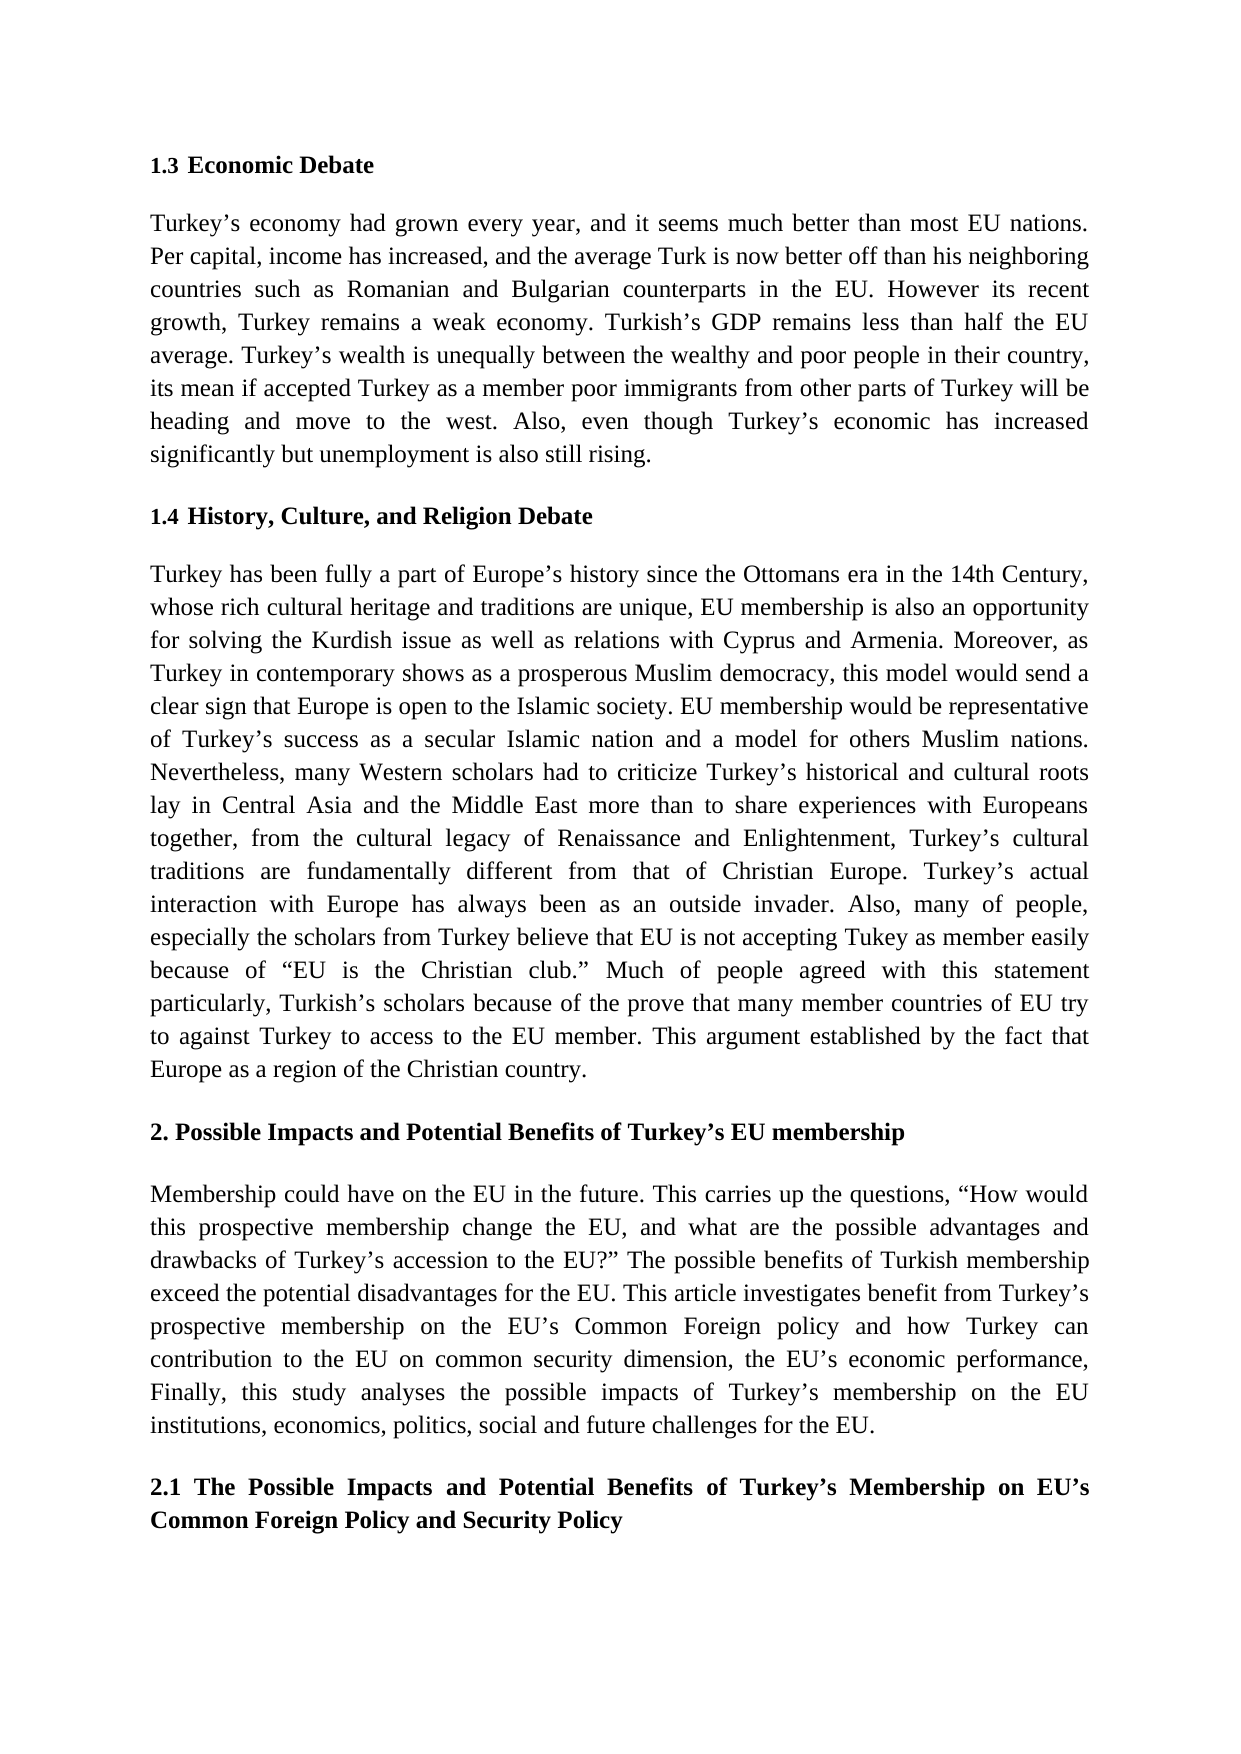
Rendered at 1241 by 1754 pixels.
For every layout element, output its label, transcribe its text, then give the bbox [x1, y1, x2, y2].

text 2. Possible Impacts and Potential Benefits of Turkey’s EU membership [150, 1117, 1090, 1145]
list History, Culture, and Religion Debate [150, 501, 1090, 530]
text 2.1 The Possible Impacts and Potential Benefits of Turkey’s Membership on EU’s Common Foreign Policy and Security Policy [150, 1472, 1090, 1534]
text Turkey has been fully a part of Europe’s history since the Ottomans era in the 14th Century, whose rich cultural heritage and traditions are unique, EU membership is also an opportunity for solving the Kurdish issue as well as relations with Cyprus and Armenia. Moreover, as Turkey in contemporary shows as a prosperous Muslim democracy, this model would send a clear sign that Europe is open to the Islamic society. EU membership would be representative of Turkey’s success as a secular Islamic nation and a model for others Muslim nations. Nevertheless, many Western scholars had to criticize Turkey’s historical and cultural roots lay in Central Asia and the Middle East more than to share experiences with Europeans together, from the cultural legacy of Renaissance and Enlightenment, Turkey’s cultural traditions are fundamentally different from that of Christian Europe. Turkey’s actual interaction with Europe has always been as an outside invader. Also, many of people, especially the scholars from Turkey believe that EU is not accepting Tukey as member easily because of “EU is the Christian club.” Much of people agreed with this statement particularly, Turkish’s scholars because of the prove that many member countries of EU try to against Turkey to access to the EU member. This argument established by the fact that Europe as a region of the Christian country. [150, 559, 1090, 1083]
text Membership could have on the EU in the future. This carries up the questions, “How would this prospective membership change the EU, and what are the possible advantages and drawbacks of Turkey’s accession to the EU?” The possible benefits of Turkish membership exceed the potential disadvantages for the EU. This article investigates benefit from Turkey’s prospective membership on the EU’s Common Foreign policy and how Turkey can contribution to the EU on common security dimension, the EU’s economic performance, Finally, this study analyses the possible impacts of Turkey’s membership on the EU institutions, economics, politics, social and future challenges for the EU. [150, 1179, 1090, 1439]
text Turkey’s economy had grown every year, and it seems much better than most EU nations. Per capital, income has increased, and the average Turk is now better off than his neighboring countries such as Romanian and Bulgarian counterparts in the EU. However its recent growth, Turkey remains a weak economy. Turkish’s GDP remains less than half the EU average. Turkey’s wealth is unequally between the wealthy and poor people in their country, its mean if accepted Turkey as a member poor immigrants from other parts of Turkey will be heading and move to the west. Also, even though Turkey’s economic has increased significantly but unemployment is also still rising. [150, 208, 1090, 468]
list Economic Debate [150, 150, 1090, 179]
